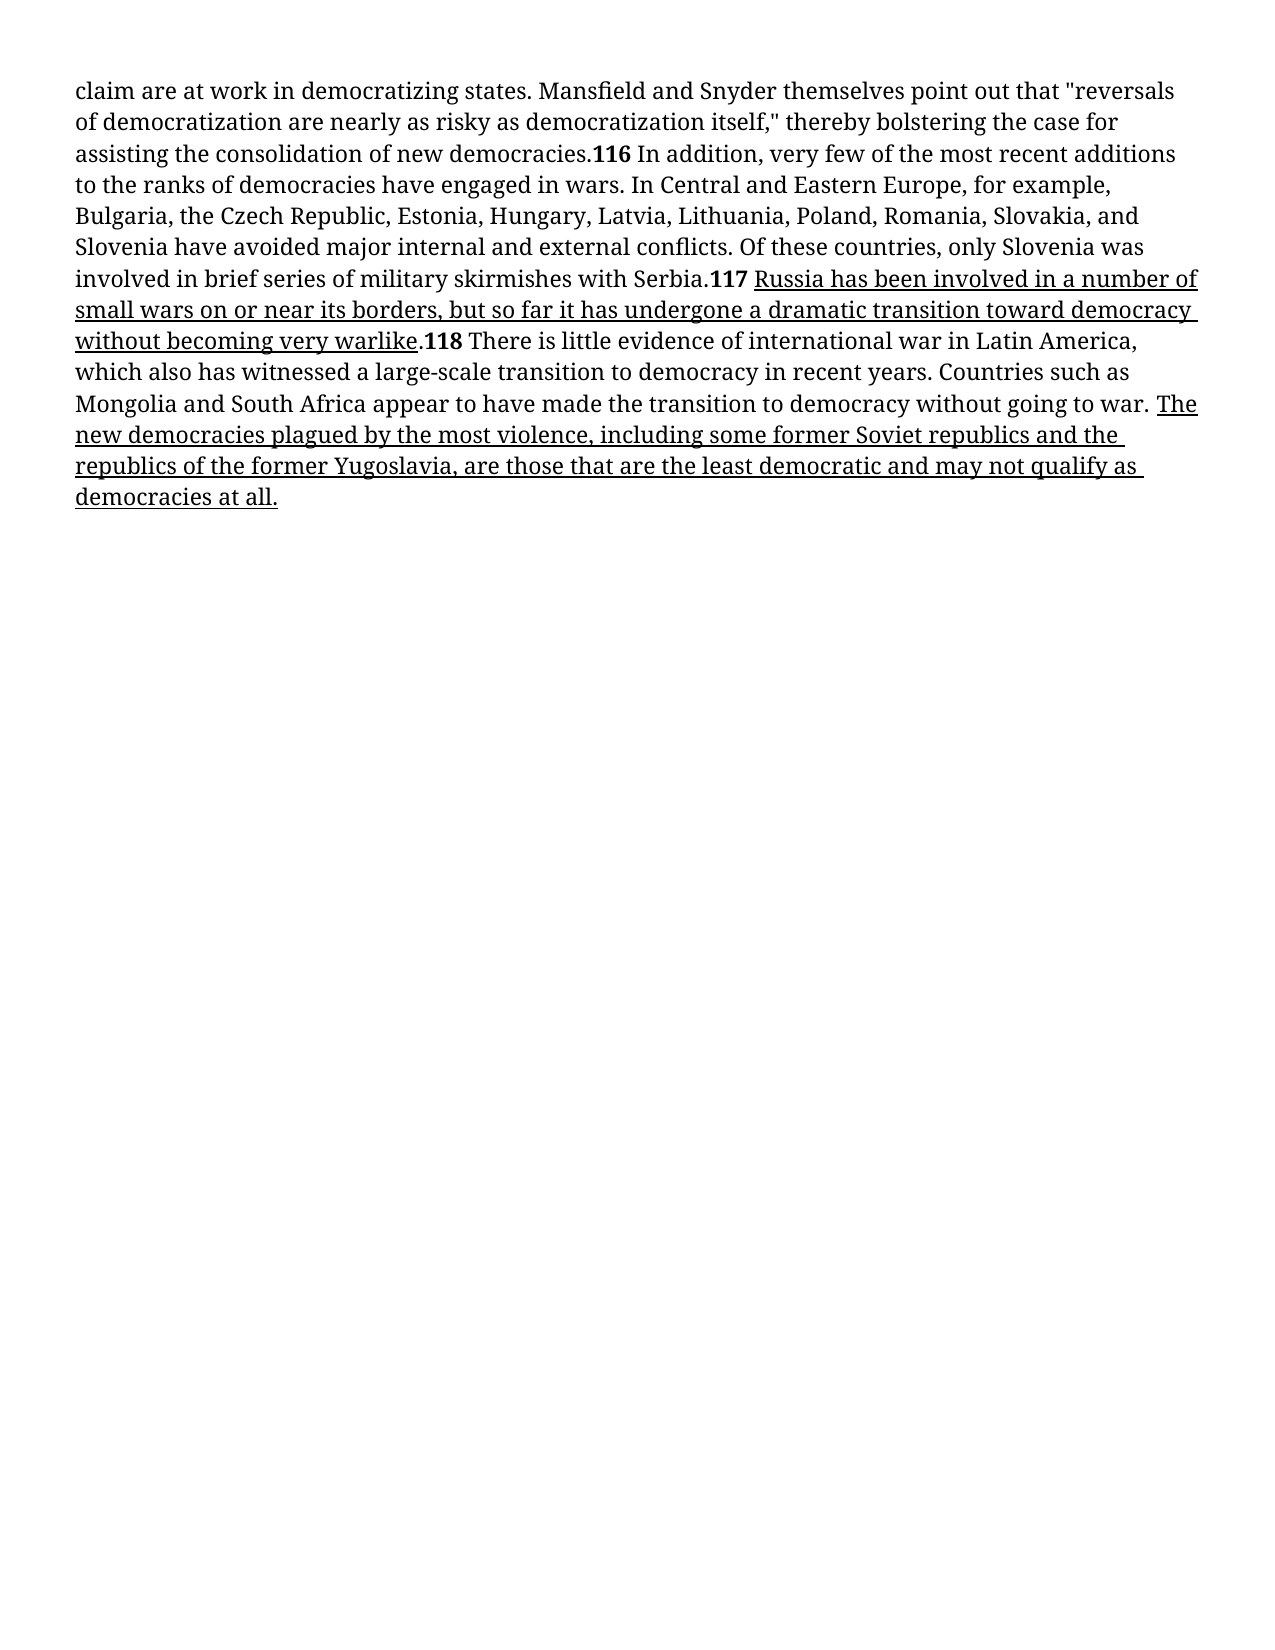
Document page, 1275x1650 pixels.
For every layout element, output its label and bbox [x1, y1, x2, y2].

text [75, 75, 1200, 512]
